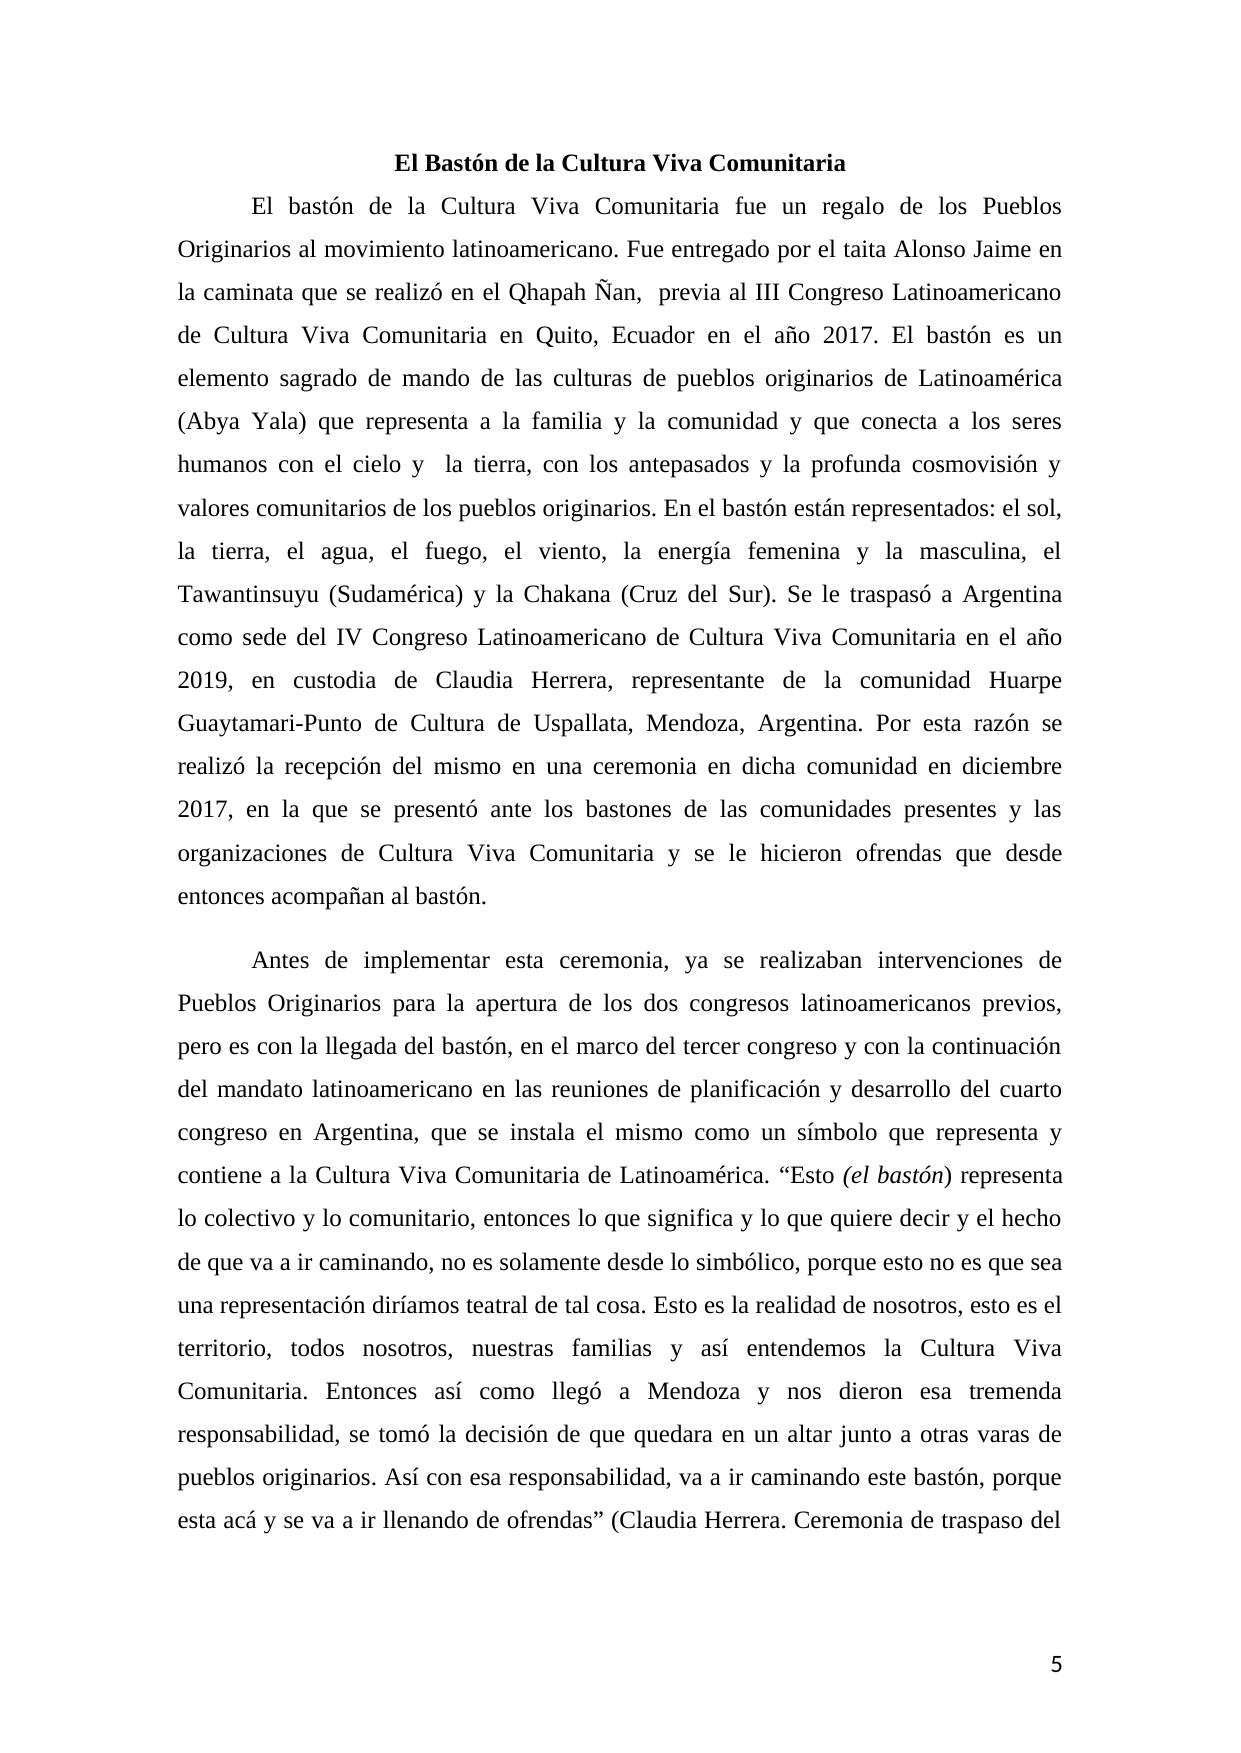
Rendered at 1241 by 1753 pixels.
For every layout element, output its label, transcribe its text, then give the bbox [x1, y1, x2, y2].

text El Bastón de la Cultura Viva Comunitaria [177, 148, 1063, 176]
text El bastón de la Cultura Viva Comunitaria fue un regalo de los Pueblos Originarios al movimiento latinoamericano. Fue entregado por el taita Alonso Jaime en la caminata que se realizó en el Qhapah Ñan, previa al III Congreso Latinoamericano de Cultura Viva Comunitaria en Quito, Ecuador en el año 2017. El bastón es un elemento sagrado de mando de las culturas de pueblos originarios de Latinoamérica (Abya Yala) que representa a la familia y la comunidad y que conecta a los seres humanos con el cielo y la tierra, con los antepasados y la profunda cosmovisión y valores comunitarios de los pueblos originarios. En el bastón están representados: el sol, la tierra, el agua, el fuego, el viento, la energía femenina y la masculina, el Tawantinsuyu (Sudamérica) y la Chakana (Cruz del Sur). Se le traspasó a Argentina como sede del IV Congreso Latinoamericano de Cultura Viva Comunitaria en el año 2019, en custodia de Claudia Herrera, representante de la comunidad Huarpe Guaytamari-Punto de Cultura de Uspallata, Mendoza, Argentina. Por esta razón se realizó la recepción del mismo en una ceremonia en dicha comunidad en diciembre 2017, en la que se presentó ante los bastones de las comunidades presentes y las organizaciones de Cultura Viva Comunitaria y se le hicieron ofrendas que desde entonces acompañan al bastón. [177, 191, 1063, 909]
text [177, 945, 1063, 1534]
